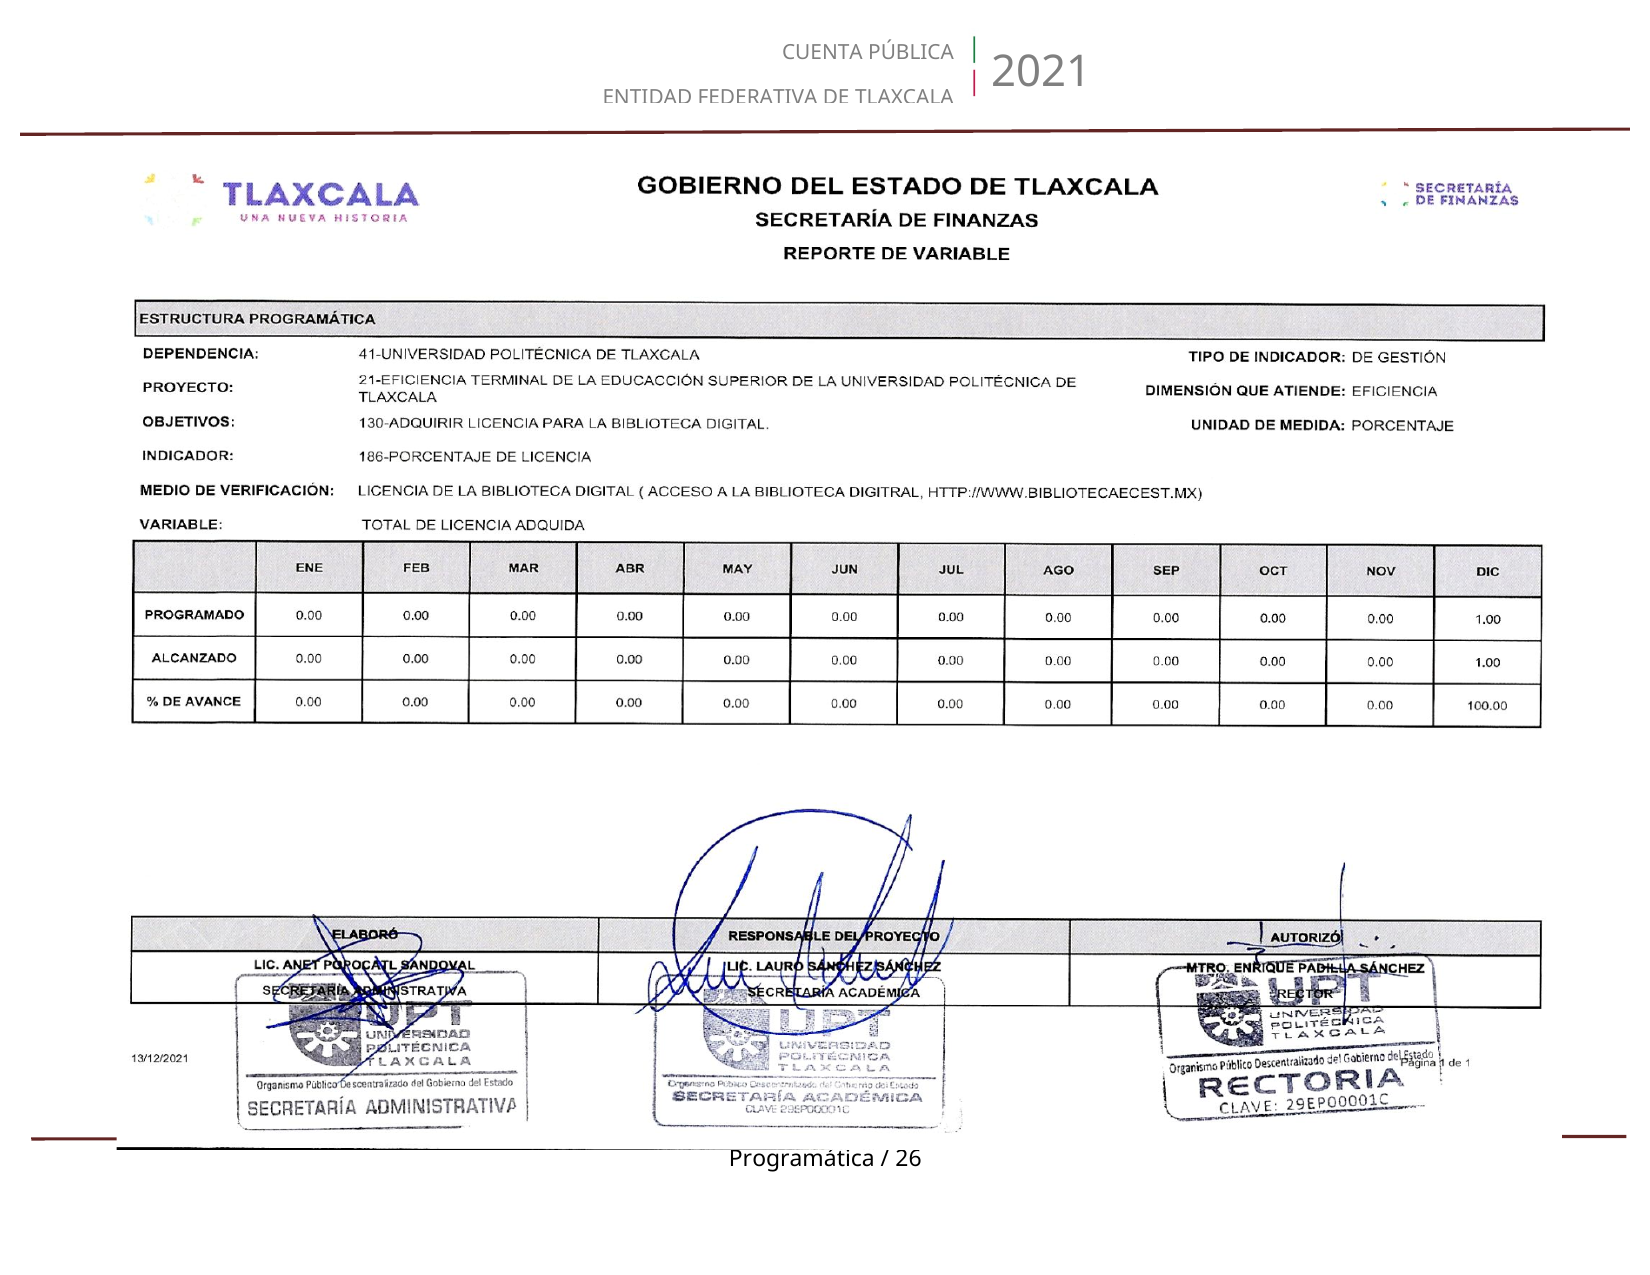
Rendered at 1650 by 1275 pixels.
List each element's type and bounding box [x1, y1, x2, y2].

picture [116, 148, 1562, 1150]
picture [968, 28, 985, 100]
